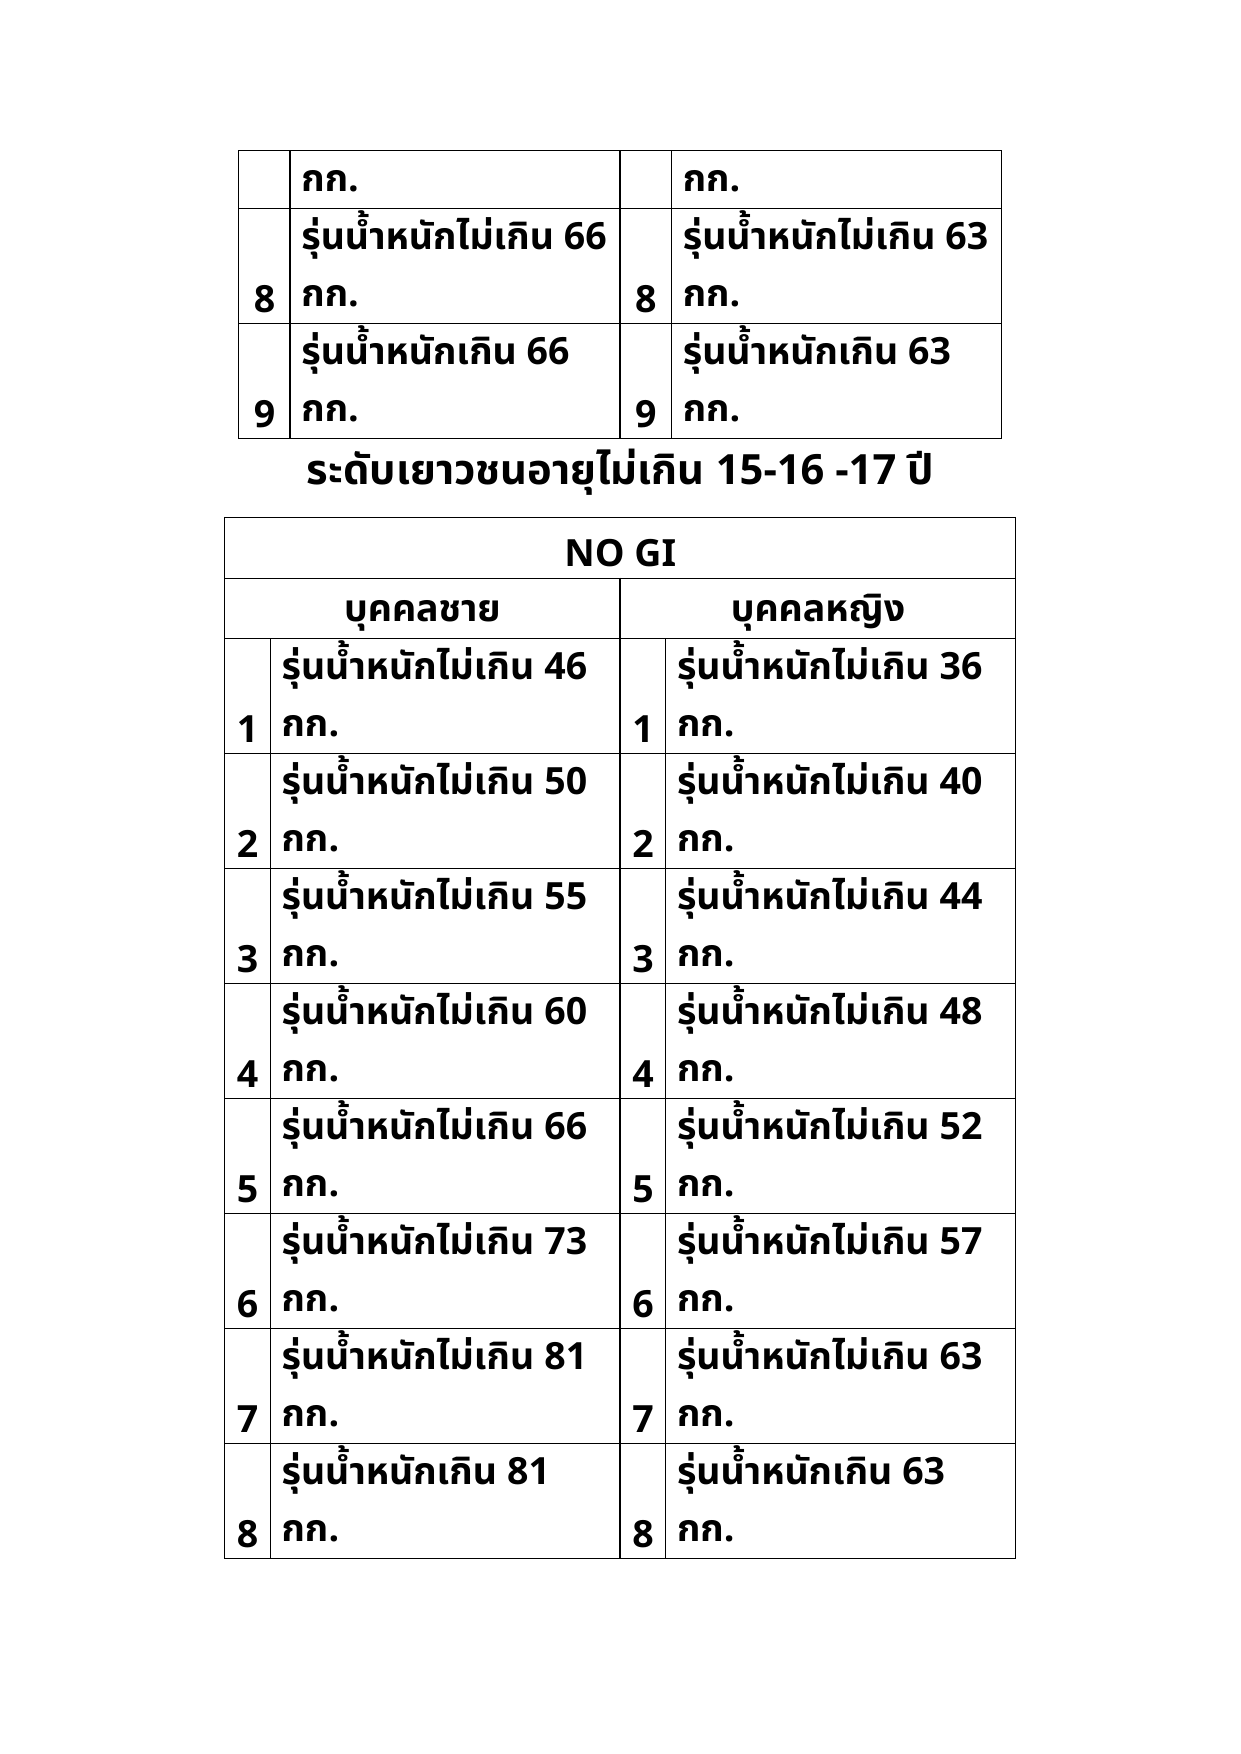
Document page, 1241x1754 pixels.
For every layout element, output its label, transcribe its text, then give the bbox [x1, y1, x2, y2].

table_cell บุคคลชาย [225, 579, 619, 638]
table_cell 9 [621, 324, 671, 438]
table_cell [672, 151, 1001, 208]
table_cell รุ่นน้ำหนักไม่เกิน 46 กก. [271, 639, 619, 753]
table_cell 6 [225, 1214, 270, 1328]
table_cell 7 [621, 1329, 665, 1443]
table_cell รุ่นน้ำหนักไม่เกิน 81 กก. [271, 1329, 619, 1443]
table_cell 7 [239, 151, 289, 208]
table_cell รุ่นน้ำหนักไม่เกิน 36 กก. [666, 639, 1015, 753]
table_cell 8 [621, 209, 671, 323]
text ระดับเยาวชนอายุไม่เกิน 15-16 -17 ปี [150, 439, 1090, 496]
table_cell รุ่นน้ำหนักเกิน 81 กก. [271, 1444, 619, 1558]
table_cell 4 [621, 984, 665, 1098]
table_cell 8 [225, 1444, 270, 1558]
table_cell รุ่นน้ำหนักไม่เกิน 44 กก. [666, 869, 1015, 983]
table_cell 5 [621, 1099, 665, 1213]
table_cell 7 [621, 151, 671, 208]
table_cell 7 [225, 1329, 270, 1443]
table_cell รุ่นน้ำหนักไม่เกิน 66 กก. [271, 1099, 619, 1213]
table_cell 3 [621, 869, 665, 983]
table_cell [291, 151, 619, 208]
table_cell 3 [225, 869, 270, 983]
table_cell รุ่นน้ำหนักไม่เกิน 52 กก. [666, 1099, 1015, 1213]
table_cell 1 [621, 639, 665, 753]
table_cell รุ่นน้ำหนักเกิน 63 กก. [666, 1444, 1015, 1558]
table_cell รุ่นน้ำหนักไม่เกิน 50 กก. [271, 754, 619, 868]
table_cell รุ่นน้ำหนักไม่เกิน 73 กก. [271, 1214, 619, 1328]
table_cell 2 [225, 754, 270, 868]
table_cell 5 [225, 1099, 270, 1213]
table_cell 8 [239, 209, 289, 323]
table_cell 2 [621, 754, 665, 868]
table_cell รุ่นน้ำหนักไม่เกิน 63 กก. [672, 209, 1001, 323]
table_header NO GI [225, 518, 1015, 578]
table_cell 4 [225, 984, 270, 1098]
table_cell 8 [621, 1444, 665, 1558]
table_cell 6 [621, 1214, 665, 1328]
table_cell รุ่นน้ำหนักไม่เกิน 66 กก. [291, 209, 619, 323]
table_cell 1 [225, 639, 270, 753]
table_cell บุคคลหญิง [621, 579, 1015, 638]
table_cell รุ่นน้ำหนักไม่เกิน 48 กก. [666, 984, 1015, 1098]
table_cell รุ่นน้ำหนักไม่เกิน 57 กก. [666, 1214, 1015, 1328]
table_cell รุ่นน้ำหนักเกิน 63 กก. [672, 324, 1001, 438]
table_cell รุ่นน้ำหนักไม่เกิน 55 กก. [271, 869, 619, 983]
table_cell รุ่นน้ำหนักไม่เกิน 40 กก. [666, 754, 1015, 868]
table_cell รุ่นน้ำหนักไม่เกิน 60 กก. [271, 984, 619, 1098]
table_cell 9 [239, 324, 289, 438]
table_cell รุ่นน้ำหนักเกิน 66 กก. [291, 324, 619, 438]
table_cell รุ่นน้ำหนักไม่เกิน 63 กก. [666, 1329, 1015, 1443]
